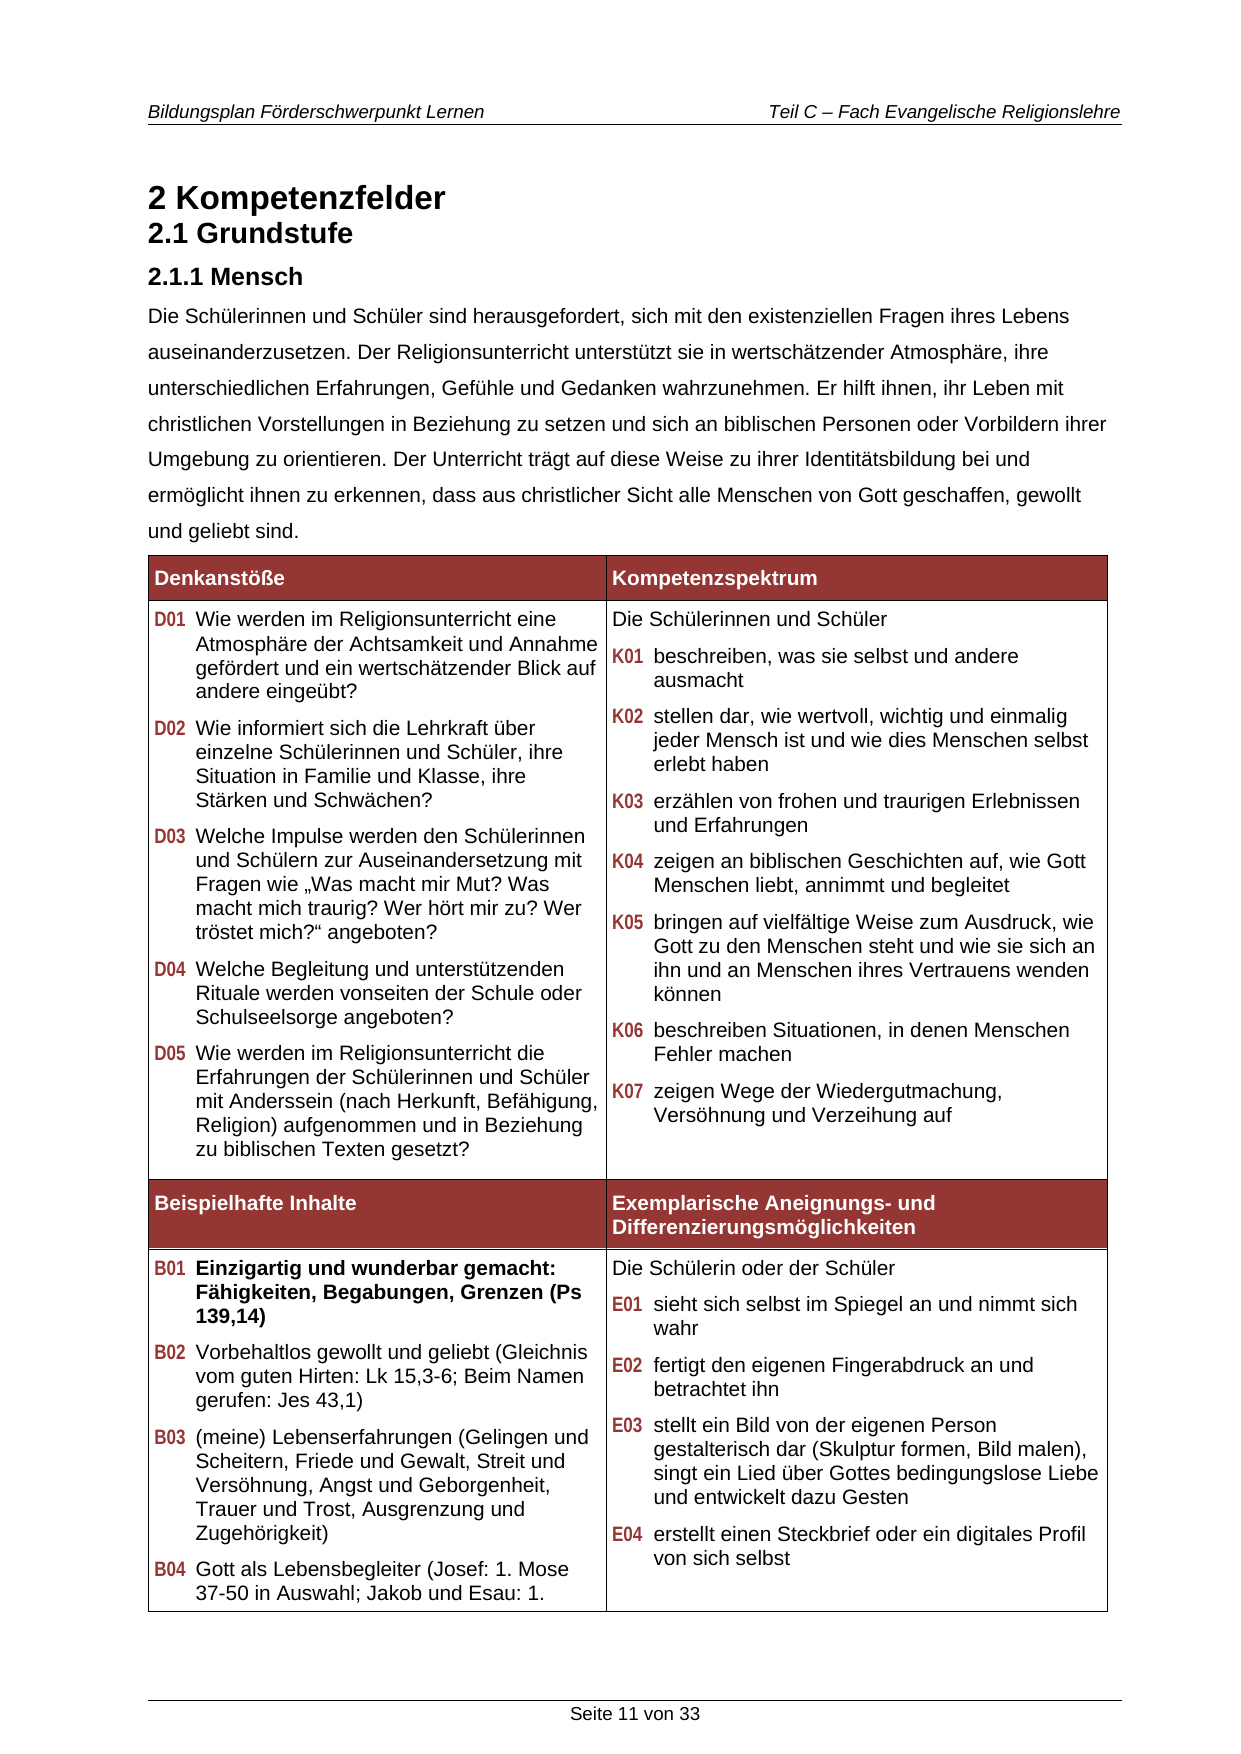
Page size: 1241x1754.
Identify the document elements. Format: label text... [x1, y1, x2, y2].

table_cell Wie werden im Religionsunterricht eine Atmosphäre der Achtsamkeit und Annahme gefördert und ein wertschätzender Blick auf andere eingeübt? Wie informiert sich die Lehrkraft über einzelne Schülerinnen und Schüler, ihre Situation in Familie und Klasse, ihre Stärken und Schwächen? Welche Impulse werden den Schülerinnen und Schülern zur Auseinandersetzung mit Fragen wie „Was macht mir Mut? Was macht mich traurig? Wer hört mir zu? Wer tröstet mich?“ angeboten? Welche Begleitung und unterstützenden Rituale werden vonseiten der Schule oder Schulseelsorge angeboten? Wie werden im Religionsunterricht die Erfahrungen der Schülerinnen und Schüler mit Anderssein (nach Herkunft, Befähigung, Religion) aufgenommen und in Beziehung zu biblischen Texten gesetzt? [149, 601, 606, 1179]
text Kompetenzfelder [148, 178, 1122, 216]
table_cell Beispielhafte Inhalte [149, 1180, 606, 1248]
text Mensch [148, 262, 1122, 291]
text Grundstufe [148, 216, 1122, 250]
table_header Denkanstöße [149, 556, 606, 600]
text Die Schülerinnen und Schüler sind herausgefordert, sich mit den existenziellen Fragen ihres Lebens auseinanderzusetzen. Der Religionsunterricht unterstützt sie in wertschätzender Atmosphäre, ihre unterschiedlichen Erfahrungen, Gefühle und Gedanken wahrzunehmen. Er hilft ihnen, ihr Leben mit christlichen Vorstellungen in Beziehung zu setzen und sich an biblischen Personen oder Vorbildern ihrer Umgebung zu orientieren. Der Unterricht trägt auf diese Weise zu ihrer Identitätsbildung bei und ermöglicht ihnen zu erkennen, dass aus christlicher Sicht alle Menschen von Gott geschaffen, gewollt und geliebt sind. [148, 303, 1122, 543]
table_header Kompetenzspektrum [607, 556, 1107, 600]
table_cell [149, 1250, 606, 1611]
table_cell Die Schülerinnen und Schüler beschreiben, was sie selbst und andere ausmacht stellen dar, wie wertvoll, wichtig und einmalig jeder Mensch ist und wie dies Menschen selbst erlebt haben erzählen von frohen und traurigen Erlebnissen und Erfahrungen zeigen an biblischen Geschichten auf, wie Gott Menschen liebt, annimmt und begleitet bringen auf vielfältige Weise zum Ausdruck, wie Gott zu den Menschen steht und wie sie sich an ihn und an Menschen ihres Vertrauens wenden können beschreiben Situationen, in denen Menschen Fehler machen zeigen Wege der Wiedergutmachung, Versöhnung und Verzeihung auf [607, 601, 1107, 1179]
table_cell Exemplarische Aneignungs- und Differenzierungsmöglichkeiten [607, 1180, 1107, 1248]
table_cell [607, 1250, 1107, 1611]
